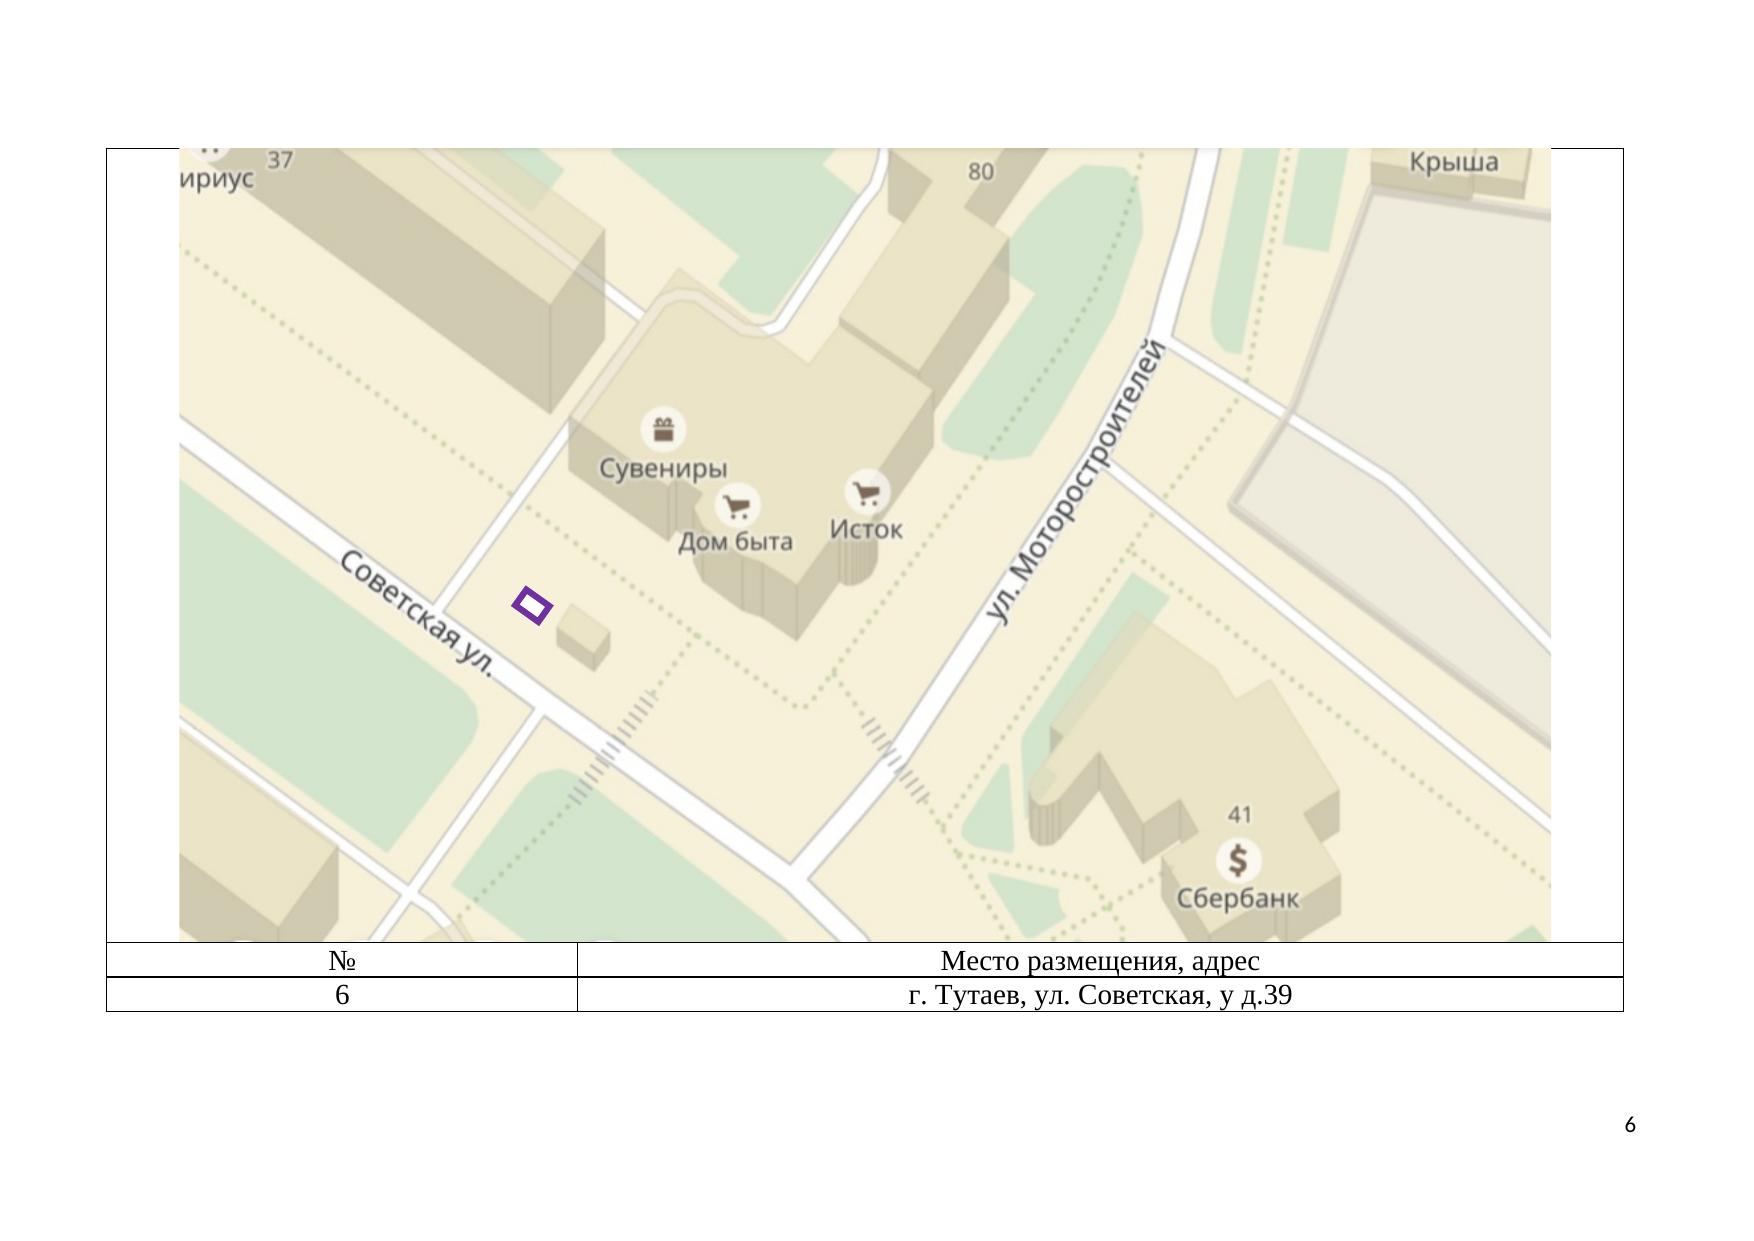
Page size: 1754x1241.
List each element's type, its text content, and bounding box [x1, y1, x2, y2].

table_header [1552, 149, 1623, 942]
table_cell № [107, 943, 577, 976]
table_cell Место размещения, адрес [578, 943, 1623, 976]
table_cell г. Тутаев, ул. Советская, у д.39 [578, 978, 1623, 1011]
picture [179, 148, 1552, 942]
table_cell 6 [107, 978, 577, 1011]
table_header [107, 149, 179, 942]
